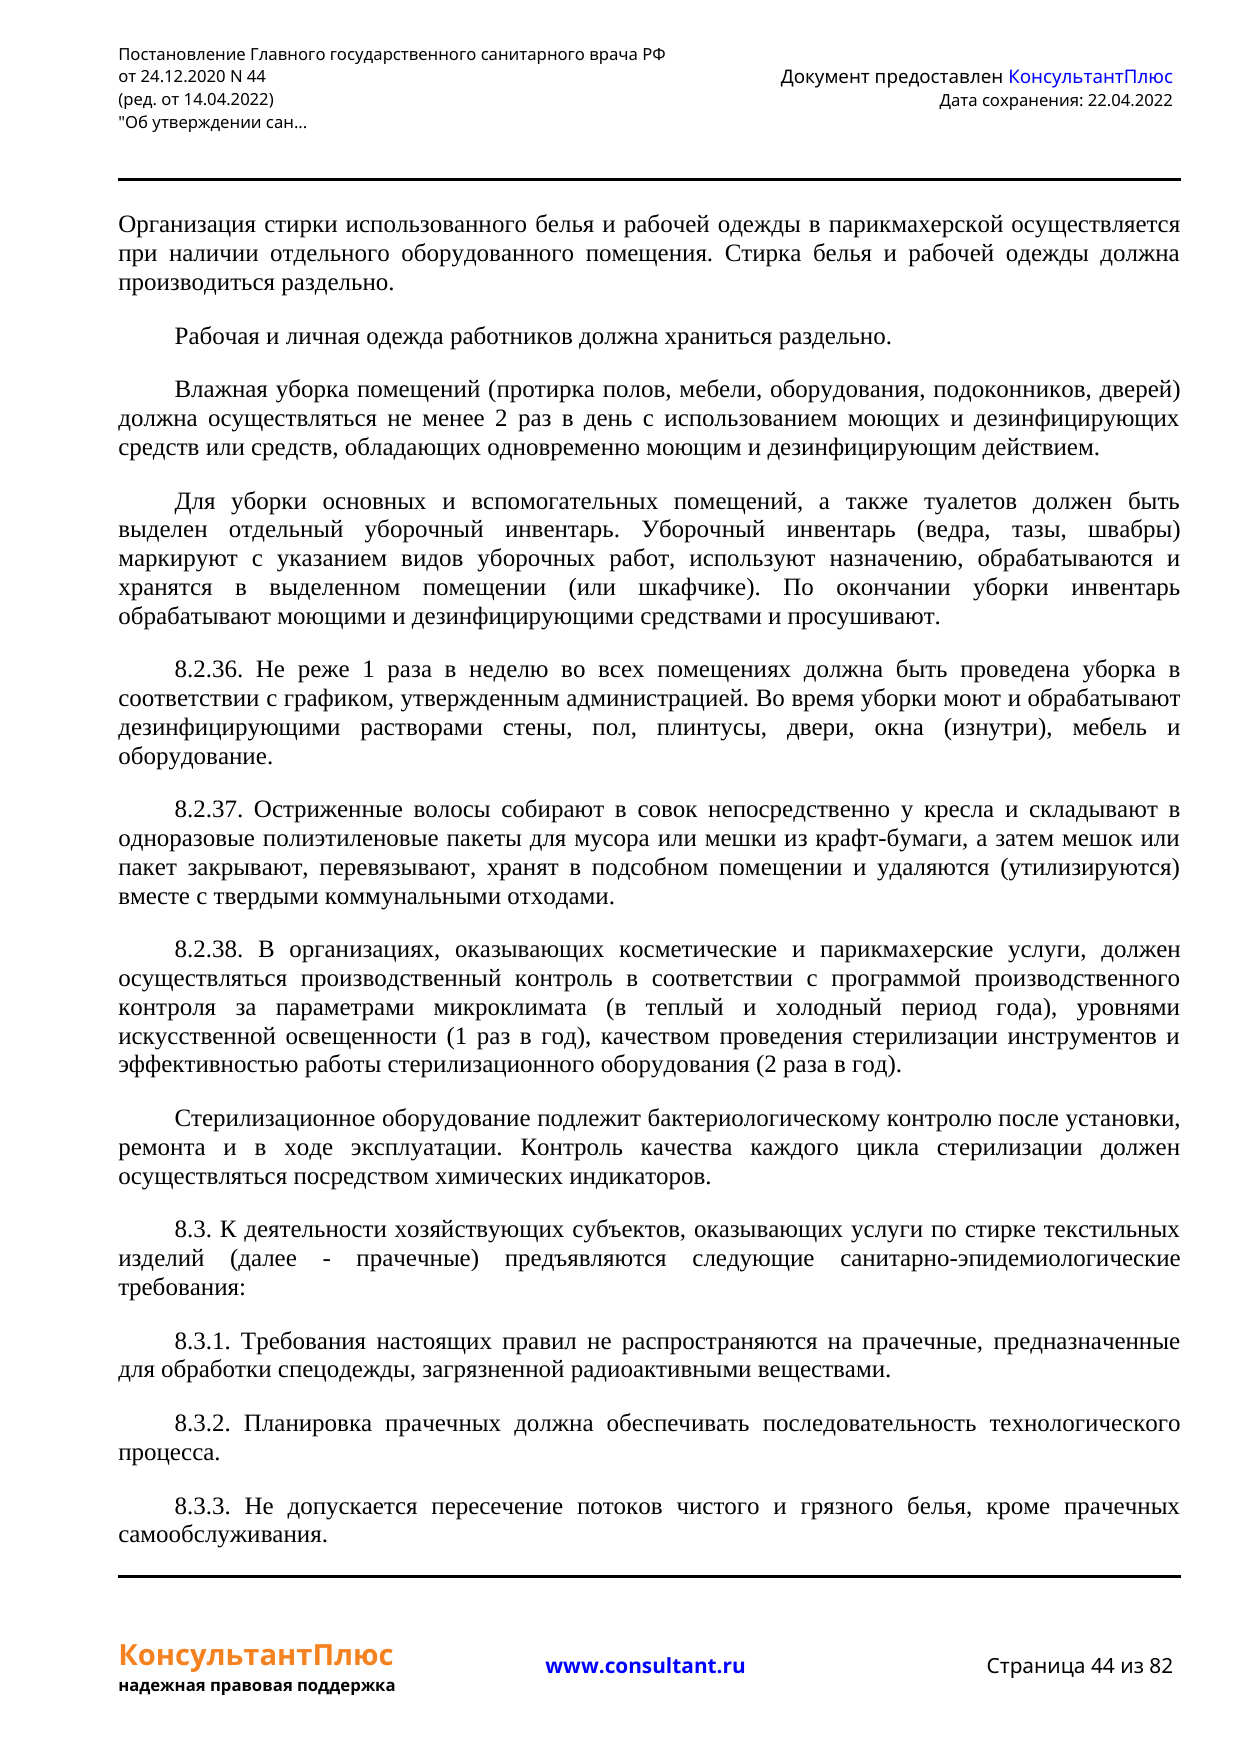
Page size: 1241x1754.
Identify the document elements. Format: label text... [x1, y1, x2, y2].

text 8.3. К деятельности хозяйствующих субъектов, оказывающих услуги по стирке текстильных изделий (далее - прачечные) предъявляются следующие санитарно-эпидемиологические требования: [118, 1214, 1181, 1301]
text Для уборки основных и вспомогательных помещений, а также туалетов должен быть выделен отдельный уборочный инвентарь. Уборочный инвентарь (ведра, тазы, швабры) маркируют с указанием видов уборочных работ, используют назначению, обрабатываются и хранятся в выделенном помещении (или шкафчике). По окончании уборки инвентарь обрабатывают моющими и дезинфицирующими средствами и просушивают. [118, 486, 1181, 629]
text Влажная уборка помещений (протирка полов, мебели, оборудования, подоконников, дверей) должна осуществляться не менее 2 раз в день с использованием моющих и дезинфицирующих средств или средств, обладающих одновременно моющим и дезинфицирующим действием. [118, 374, 1181, 461]
text Стерилизационное оборудование подлежит бактериологическому контролю после установки, ремонта и в ходе эксплуатации. Контроль качества каждого цикла стерилизации должен осуществляться посредством химических индикаторов. [118, 1103, 1181, 1189]
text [118, 209, 1181, 296]
text 8.2.38. В организациях, оказывающих косметические и парикмахерские услуги, должен осуществляться производственный контроль в соответствии с программой производственного контроля за параметрами микроклимата (в теплый и холодный период года), уровнями искусственной освещенности (1 раз в год), качеством проведения стерилизации инструментов и эффективностью работы стерилизационного оборудования (2 раза в год). [118, 934, 1181, 1078]
text 8.3.2. Планировка прачечных должна обеспечивать последовательность технологического процесса. [118, 1408, 1181, 1466]
text 8.2.36. Не реже 1 раза в неделю во всех помещениях должна быть проведена уборка в соответствии с графиком, утвержденным администрацией. Во время уборки моют и обрабатывают дезинфицирующими растворами стены, пол, плинтусы, двери, окна (изнутри), мебель и оборудование. [118, 654, 1181, 769]
text 8.3.3. Не допускается пересечение потоков чистого и грязного белья, кроме прачечных самообслуживания. [118, 1491, 1181, 1548]
text Рабочая и личная одежда работников должна храниться раздельно. [118, 321, 1181, 349]
text 8.3.1. Требования настоящих правил не распространяются на прачечные, предназначенные для обработки спецодежды, загрязненной радиоактивными веществами. [118, 1326, 1181, 1383]
text 8.2.37. Остриженные волосы собирают в совок непосредственно у кресла и складывают в одноразовые полиэтиленовые пакеты для мусора или мешки из крафт-бумаги, а затем мешок или пакет закрывают, перевязывают, хранят в подсобном помещении и удаляются (утилизируются) вместе с твердыми коммунальными отходами. [118, 794, 1181, 909]
